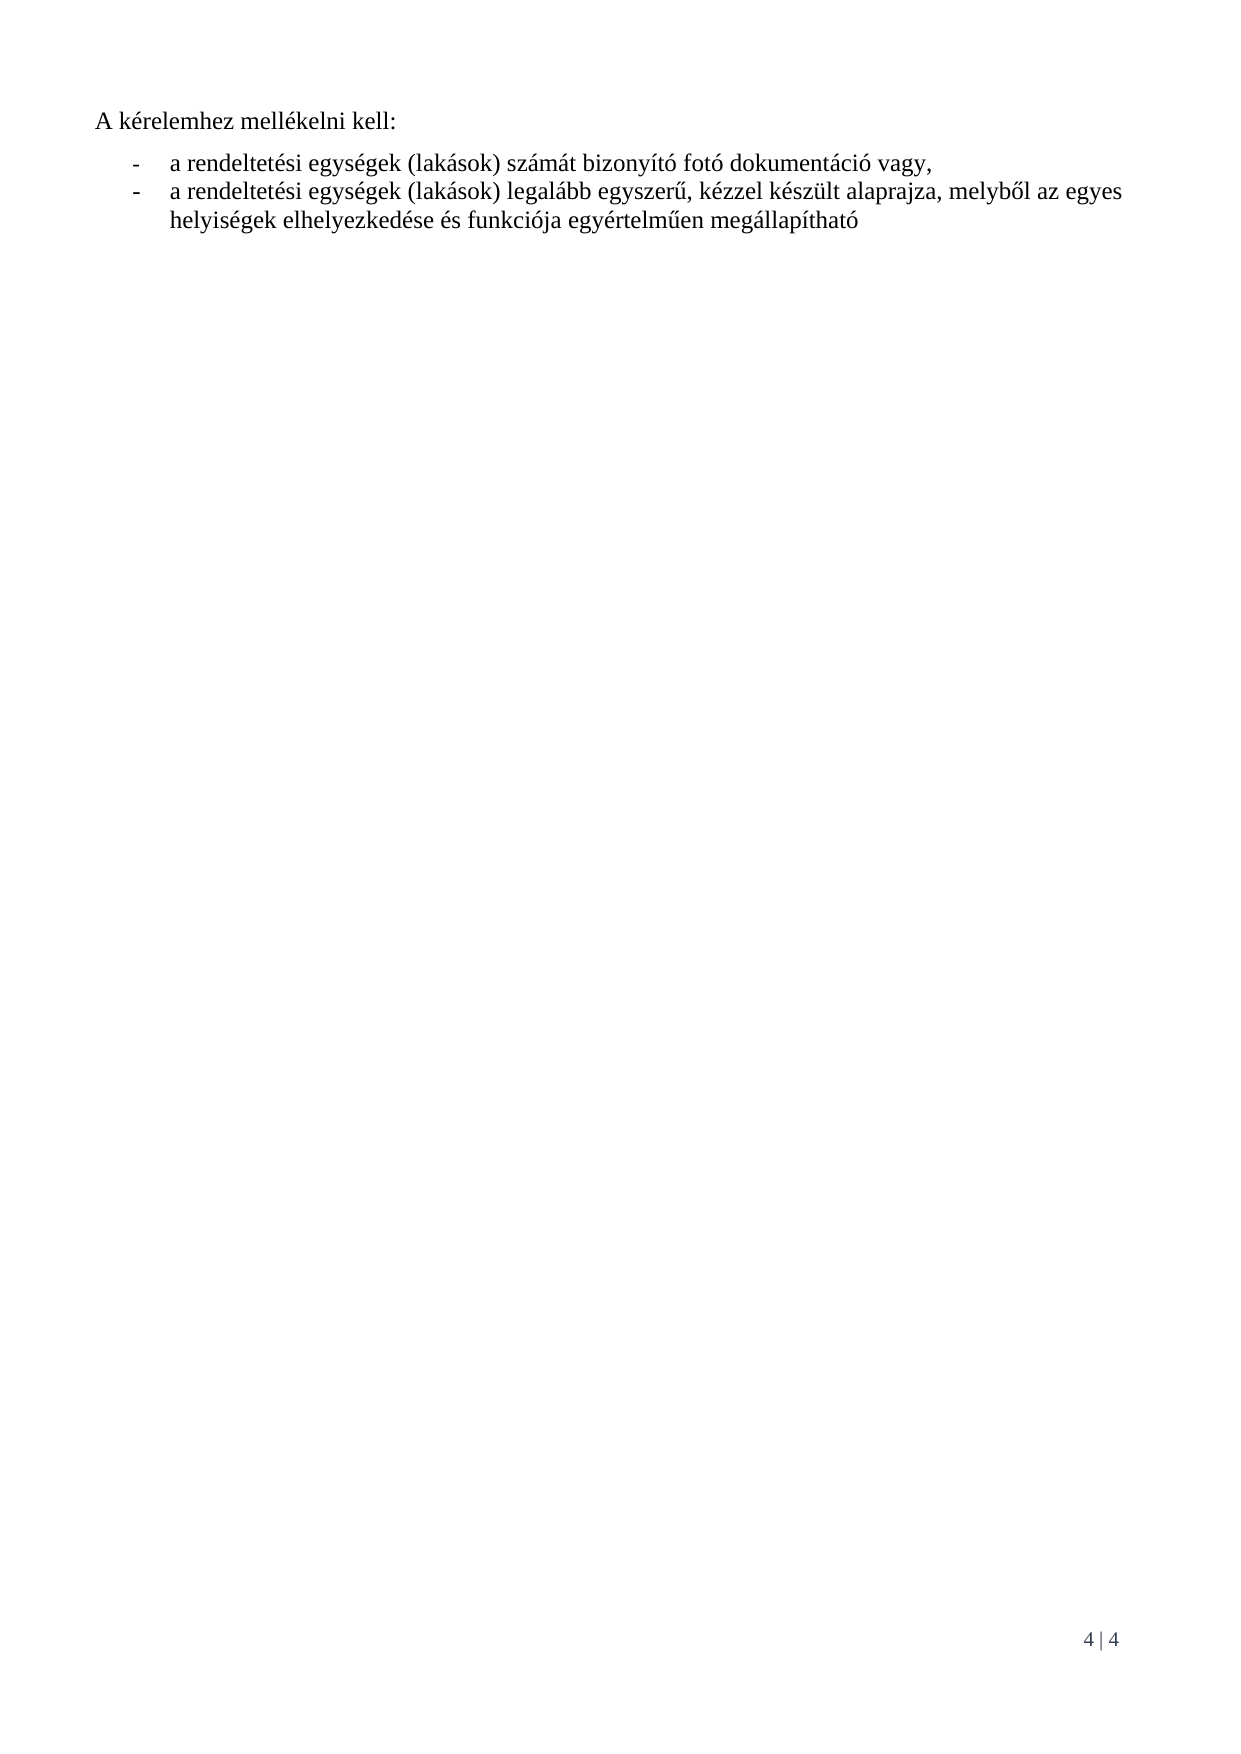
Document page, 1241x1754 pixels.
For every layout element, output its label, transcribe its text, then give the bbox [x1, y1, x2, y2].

list a rendeltetési egységek (lakások) legalább egyszerű, kézzel készült alaprajza, melyből az egyes helyiségek elhelyezkedése és funkciója egyértelműen megállapítható [132, 176, 1146, 234]
text A kérelemhez mellékelni kell: [94, 106, 1146, 135]
list a rendeltetési egységek (lakások) számát bizonyító fotó dokumentáció vagy, [132, 148, 1146, 176]
